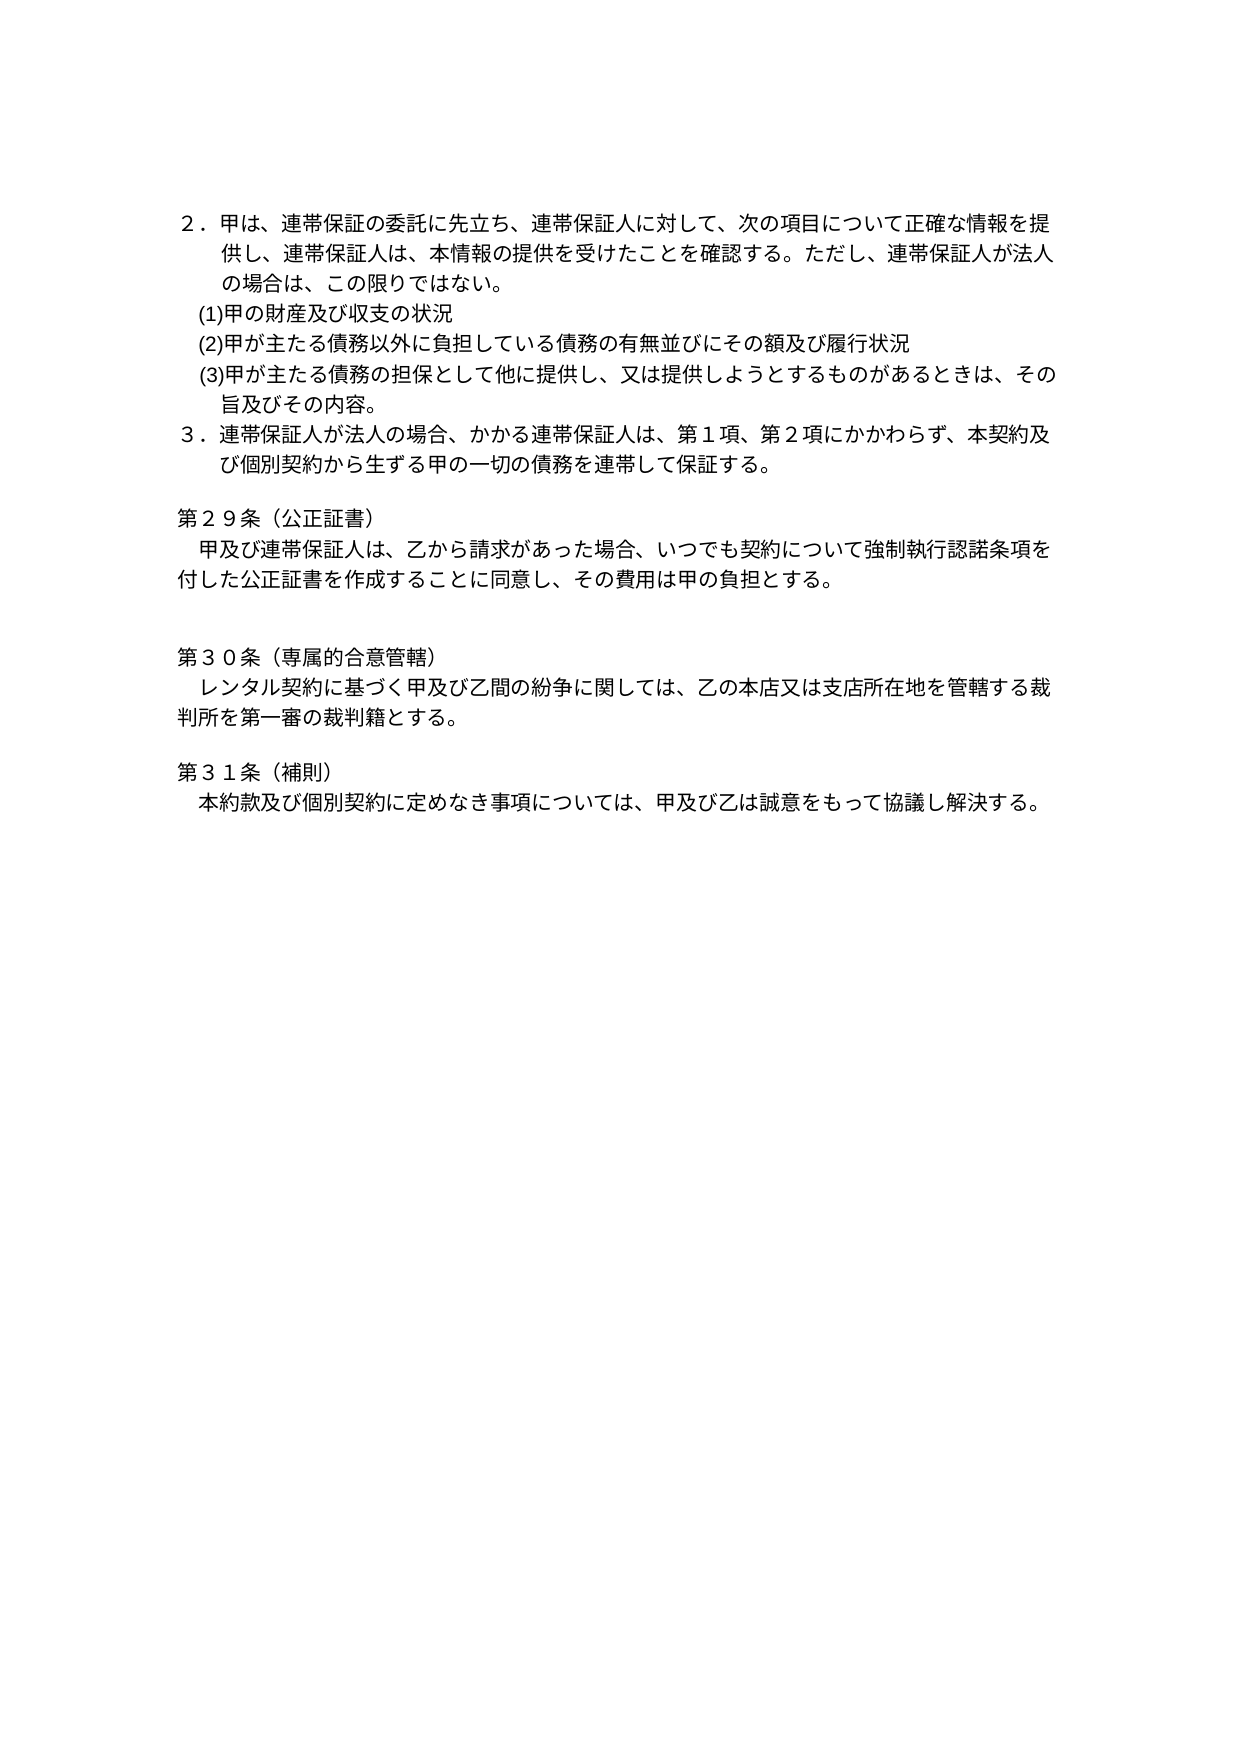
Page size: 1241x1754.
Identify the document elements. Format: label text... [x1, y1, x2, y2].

text 供し、連帯保証人は、本情報の提供を受けたことを確認する。ただし、連帯保証人が法人の場合は、この限りではない。 [221, 237, 1063, 297]
text ２．甲は、連帯保証の委託に先立ち、連帯保証人に対して、次の項目について正確な情報を提 [177, 207, 1063, 237]
text (1)甲の財産及び収支の状況 [177, 297, 1063, 328]
text 本約款及び個別契約に定めなき事項については、甲及び乙は誠意をもって協議し解決する。 [177, 786, 1063, 816]
text ３．連帯保証人が法人の場合、かかる連帯保証人は、第１項、第２項にかかわらず、本契約及び個別契約から生ずる甲の一切の債務を連帯して保証する。 [177, 418, 1063, 479]
text レンタル契約に基づく甲及び乙間の紛争に関しては、乙の本店又は支店所在地を管轄する裁判所を第一審の裁判籍とする。 [177, 671, 1063, 732]
text 甲及び連帯保証人は、乙から請求があった場合、いつでも契約について強制執行認諾条項を付した公正証書を作成することに同意し、その費用は甲の負担とする。 [177, 533, 1063, 593]
text 第３１条（補則） [177, 756, 1063, 786]
text (3)甲が主たる債務の担保として他に提供し、又は提供しようとするものがあるときは、その旨及びその内容。 [199, 358, 1063, 418]
text 第３０条（専属的合意管轄） [177, 641, 1063, 671]
text (2)甲が主たる債務以外に負担している債務の有無並びにその額及び履行状況 [177, 328, 1063, 358]
text 第２９条（公正証書） [177, 503, 1063, 533]
